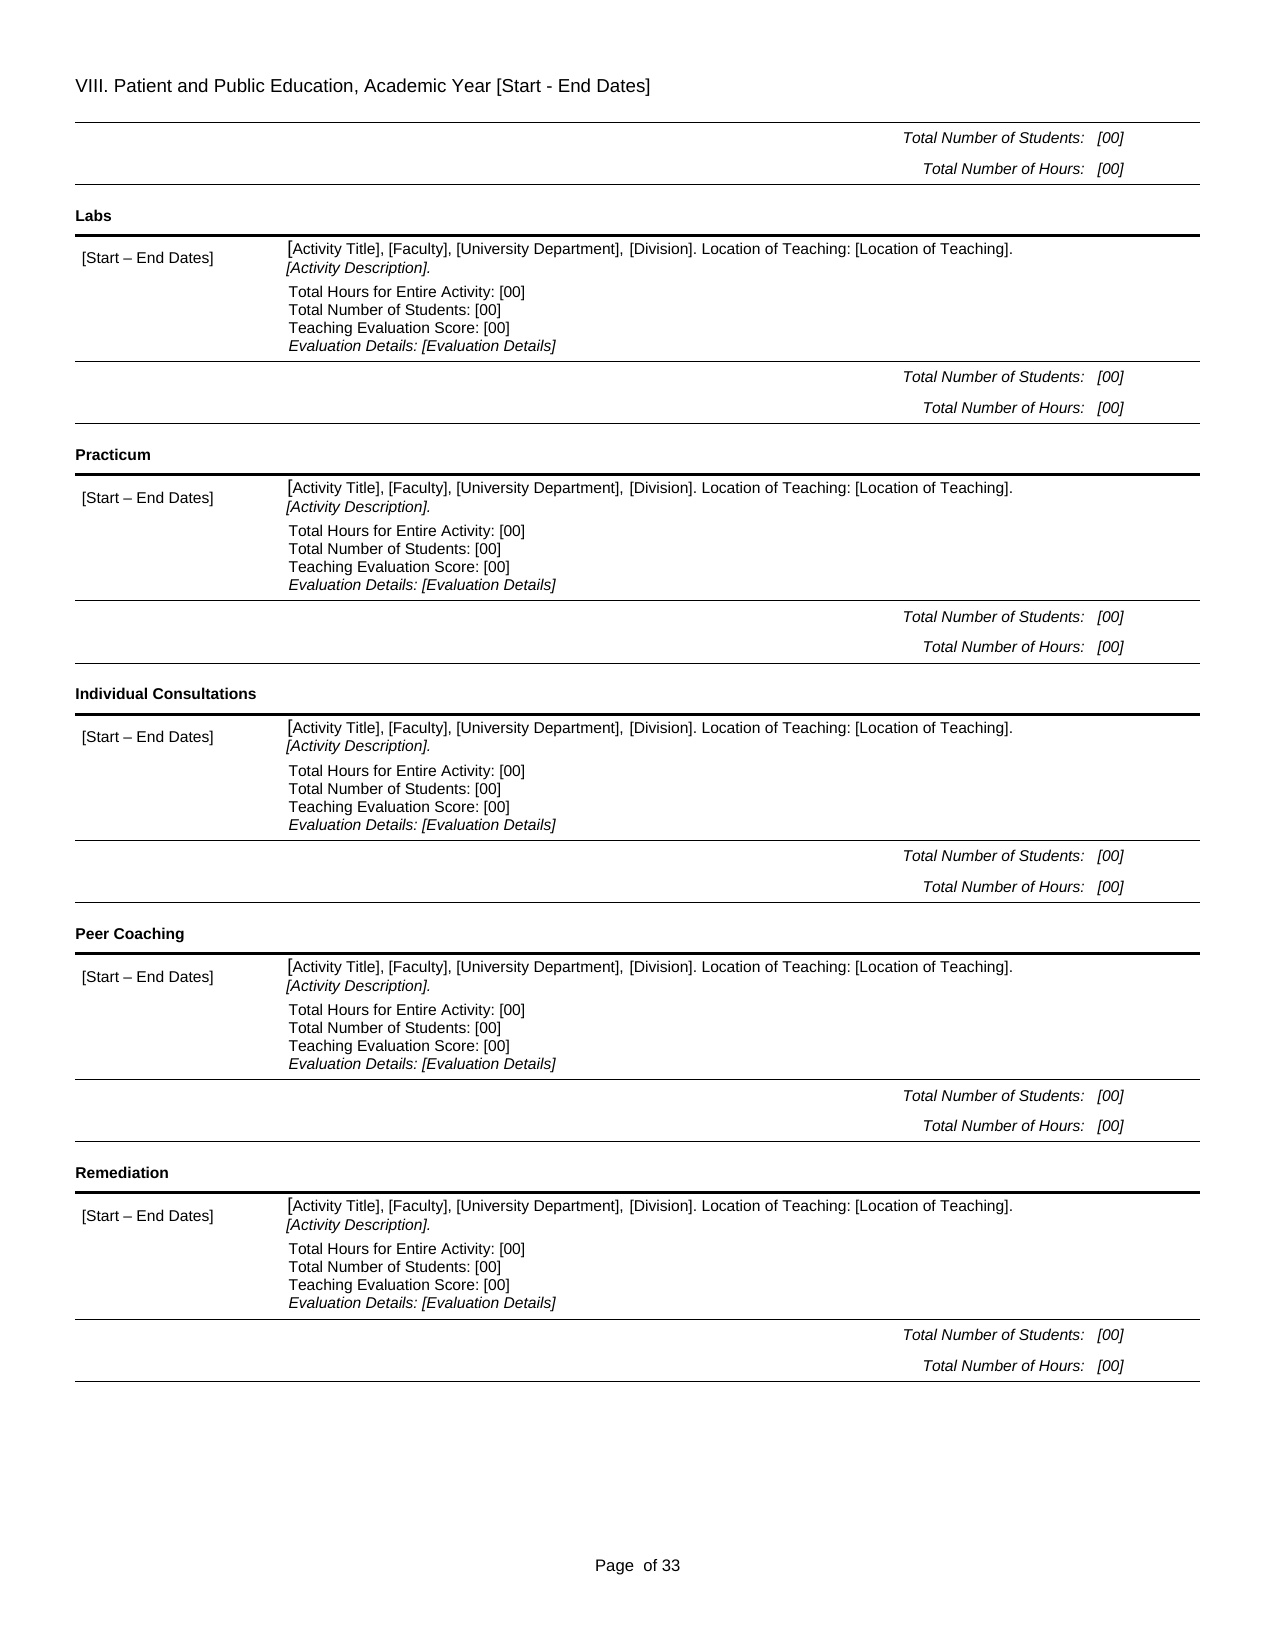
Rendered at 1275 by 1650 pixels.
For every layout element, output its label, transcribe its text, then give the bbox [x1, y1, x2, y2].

table_cell Total Number of Students: [75, 1080, 1091, 1111]
table_header [Start – End Dates] [75, 955, 282, 1079]
table_cell Total Number of Hours: [75, 1111, 1091, 1141]
subtitle Labs [75, 206, 1200, 224]
table_cell [00] [1091, 1320, 1200, 1350]
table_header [282, 237, 1200, 361]
table_cell Total Number of Hours: [75, 153, 1091, 184]
table_header [Start – End Dates] [75, 716, 282, 840]
table_cell [00] [1091, 1080, 1200, 1111]
table_cell [00] [1091, 1350, 1200, 1381]
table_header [282, 1194, 1200, 1318]
table_cell Total Number of Students: [75, 841, 1091, 871]
table_cell [00] [1091, 1111, 1200, 1141]
table_cell [00] [1091, 362, 1200, 392]
table_cell Total Number of Students: [75, 123, 1091, 153]
table_header [Start – End Dates] [75, 476, 282, 600]
table_header [Start – End Dates] [75, 237, 282, 361]
table_cell Total Number of Students: [75, 362, 1091, 392]
table_cell [00] [1091, 153, 1200, 184]
table_cell [00] [1091, 601, 1200, 632]
subtitle Individual Consultations [75, 685, 1200, 703]
table_cell [00] [1091, 632, 1200, 662]
table_cell [00] [1091, 123, 1200, 153]
table_cell Total Number of Hours: [75, 393, 1091, 423]
table_cell [00] [1091, 841, 1200, 871]
table_cell Total Number of Hours: [75, 871, 1091, 902]
subtitle Peer Coaching [75, 924, 1200, 942]
table_header [Start – End Dates] [75, 1194, 282, 1318]
table_cell Total Number of Students: [75, 1320, 1091, 1350]
subtitle Practicum [75, 446, 1200, 464]
table_cell [00] [1091, 393, 1200, 423]
table_cell Total Number of Students: [75, 601, 1091, 632]
table_cell Total Number of Hours: [75, 1350, 1091, 1381]
subtitle Remediation [75, 1164, 1200, 1182]
table_cell [00] [1091, 871, 1200, 902]
table_cell Total Number of Hours: [75, 632, 1091, 662]
